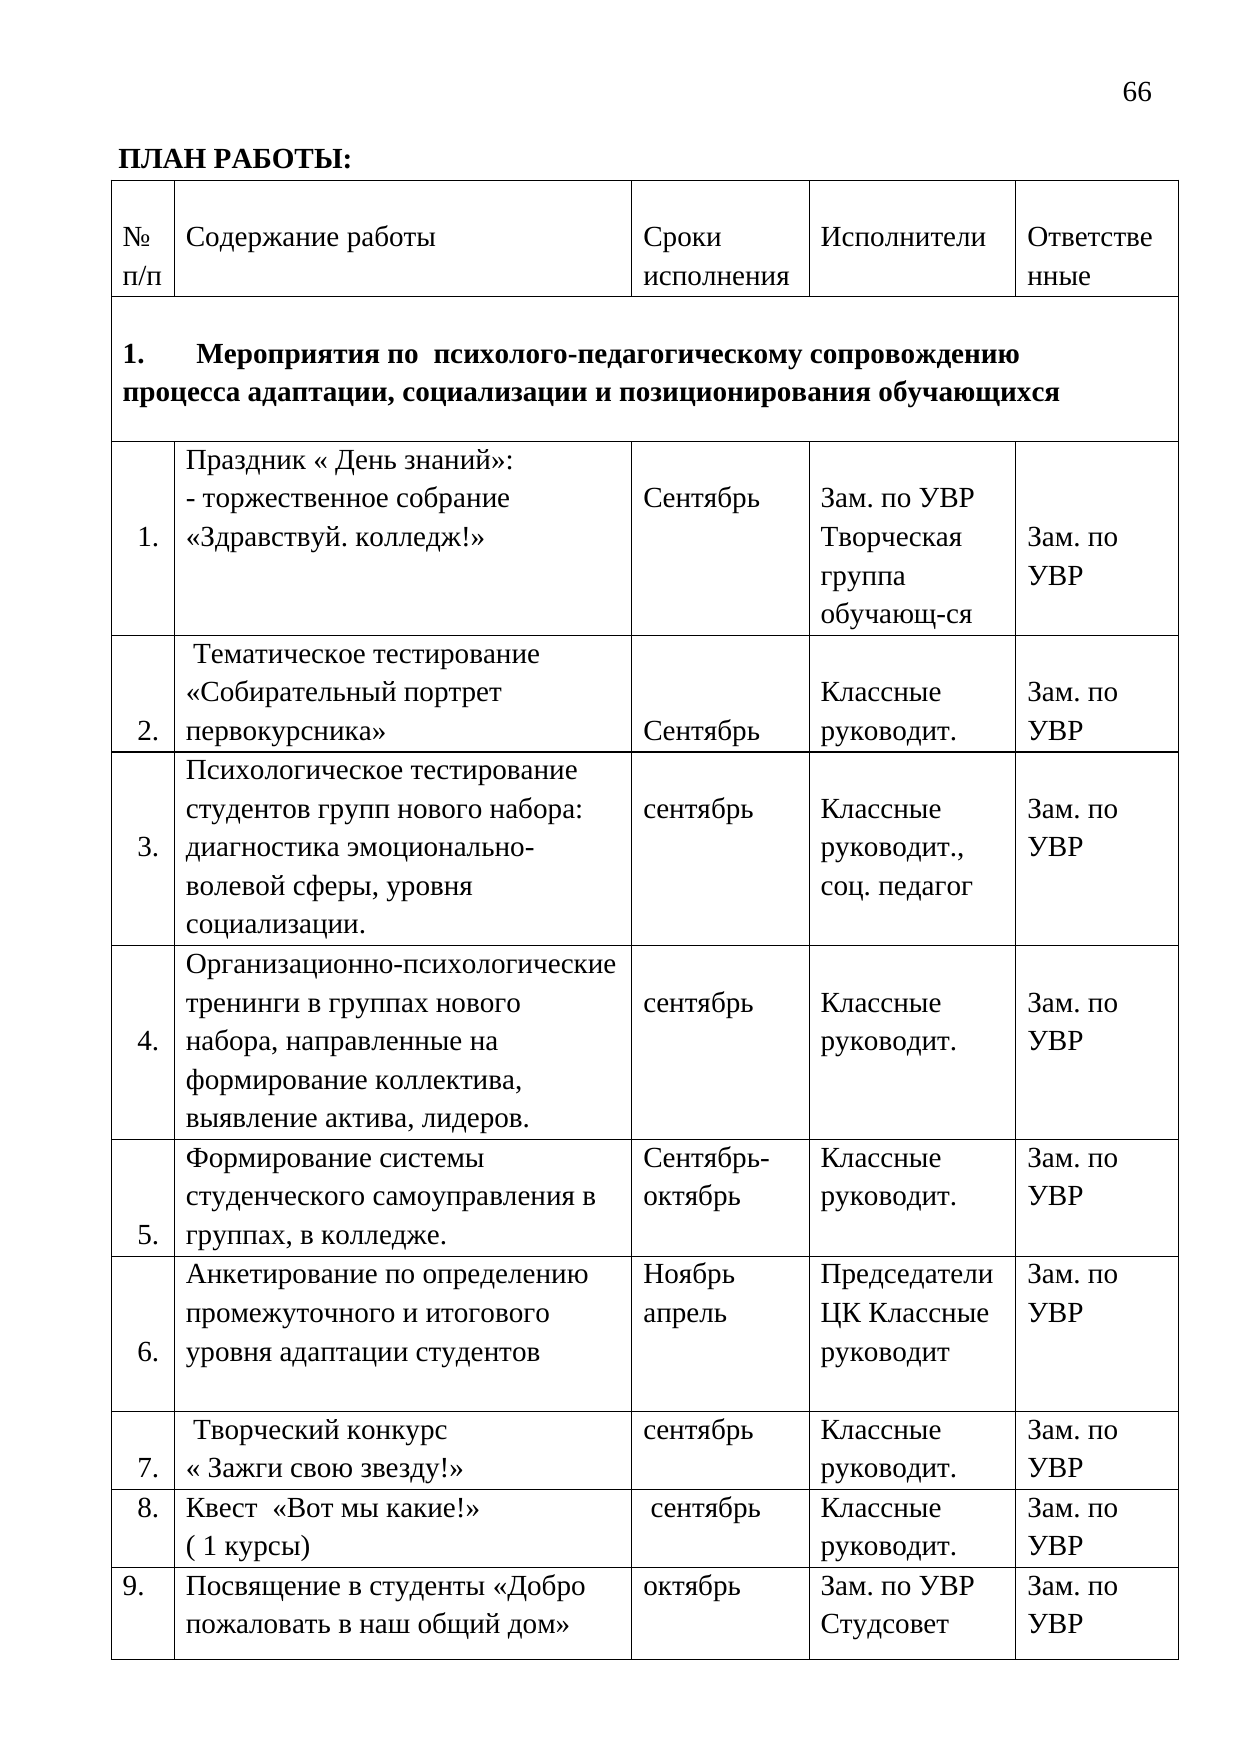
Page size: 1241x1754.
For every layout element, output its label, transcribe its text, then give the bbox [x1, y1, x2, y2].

table_cell 9. [112, 1568, 174, 1659]
table_header Сроки исполнения [632, 181, 809, 296]
table_cell 4. [112, 946, 174, 1139]
table_cell Зам. по УВР [1016, 636, 1178, 751]
table_cell сентябрь [632, 1490, 809, 1567]
text ПЛАН РАБОТЫ: [118, 141, 1152, 174]
table_cell Организационно-психологические тренинги в группах нового набора, направленные на формирование коллектива, выявление актива, лидеров. [175, 946, 631, 1139]
table_cell Классные руководит. [810, 946, 1015, 1139]
table_header Содержание работы [175, 181, 631, 296]
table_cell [810, 1568, 1015, 1659]
table_cell сентябрь [632, 946, 809, 1139]
table_cell Ноябрь апрель [632, 1257, 809, 1411]
table_cell 8. [112, 1490, 174, 1567]
table_cell Сентябрь- октябрь [632, 1140, 809, 1256]
table_cell Сентябрь [632, 636, 809, 751]
table_cell Классные руководит. [810, 1140, 1015, 1256]
table_cell Зам. по УВР [1016, 753, 1178, 945]
table_cell 1. [112, 442, 174, 635]
table_cell Зам. по УВР [1016, 1412, 1178, 1489]
table_cell сентябрь [632, 1412, 809, 1489]
table_cell 3. [112, 753, 174, 945]
table_header Ответственные [1016, 181, 1178, 296]
table_header Исполнители [810, 181, 1015, 296]
table_cell Классные руководит., соц. педагог [810, 753, 1015, 945]
table_cell Классные руководит. [810, 1412, 1015, 1489]
table_cell Председатели ЦК Классные руководит [810, 1257, 1015, 1411]
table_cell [175, 1568, 631, 1659]
table_cell Творческий конкурс « Зажги свою звезду!» [175, 1412, 631, 1489]
table_cell октябрь [632, 1568, 809, 1659]
table_cell Зам. по УВР [1016, 1257, 1178, 1411]
table_cell Психологическое тестирование студентов групп нового набора: диагностика эмоционально-волевой сферы, уровня социализации. [175, 753, 631, 945]
table_cell Сентябрь [632, 442, 809, 635]
table_cell Классные руководит. [810, 1490, 1015, 1567]
table_cell Зам. по УВР Творческая группа обучающ-ся [810, 442, 1015, 635]
table_cell 6. [112, 1257, 174, 1411]
table_cell Зам. по УВР [1016, 442, 1178, 635]
table_cell Зам. по УВР [1016, 1490, 1178, 1567]
table_cell Классные руководит. [810, 636, 1015, 751]
table_header № п/п [112, 181, 174, 296]
table_cell 5. [112, 1140, 174, 1256]
table_cell Тематическое тестирование «Собирательный портрет первокурсника» [175, 636, 631, 751]
table_cell Зам. по УВР [1016, 1140, 1178, 1256]
table_cell Квест «Вот мы какие!» ( 1 курсы) [175, 1490, 631, 1567]
table_cell 2. [112, 636, 174, 751]
table_cell 7. [112, 1412, 174, 1489]
table_cell Мероприятия по психолого-педагогическому сопровождению процесса адаптации, социализации и позиционирования обучающихся [112, 297, 1178, 441]
table_cell Зам. по УВР [1016, 946, 1178, 1139]
table_cell Анкетирование по определению промежуточного и итогового уровня адаптации студентов [175, 1257, 631, 1411]
table_cell Праздник « День знаний»: - торжественное собрание «Здравствуй. колледж!» [175, 442, 631, 635]
table_cell Зам. по УВР [1016, 1568, 1178, 1659]
table_cell сентябрь [632, 753, 809, 945]
table_cell Формирование системы студенческого самоуправления в группах, в колледже. [175, 1140, 631, 1256]
